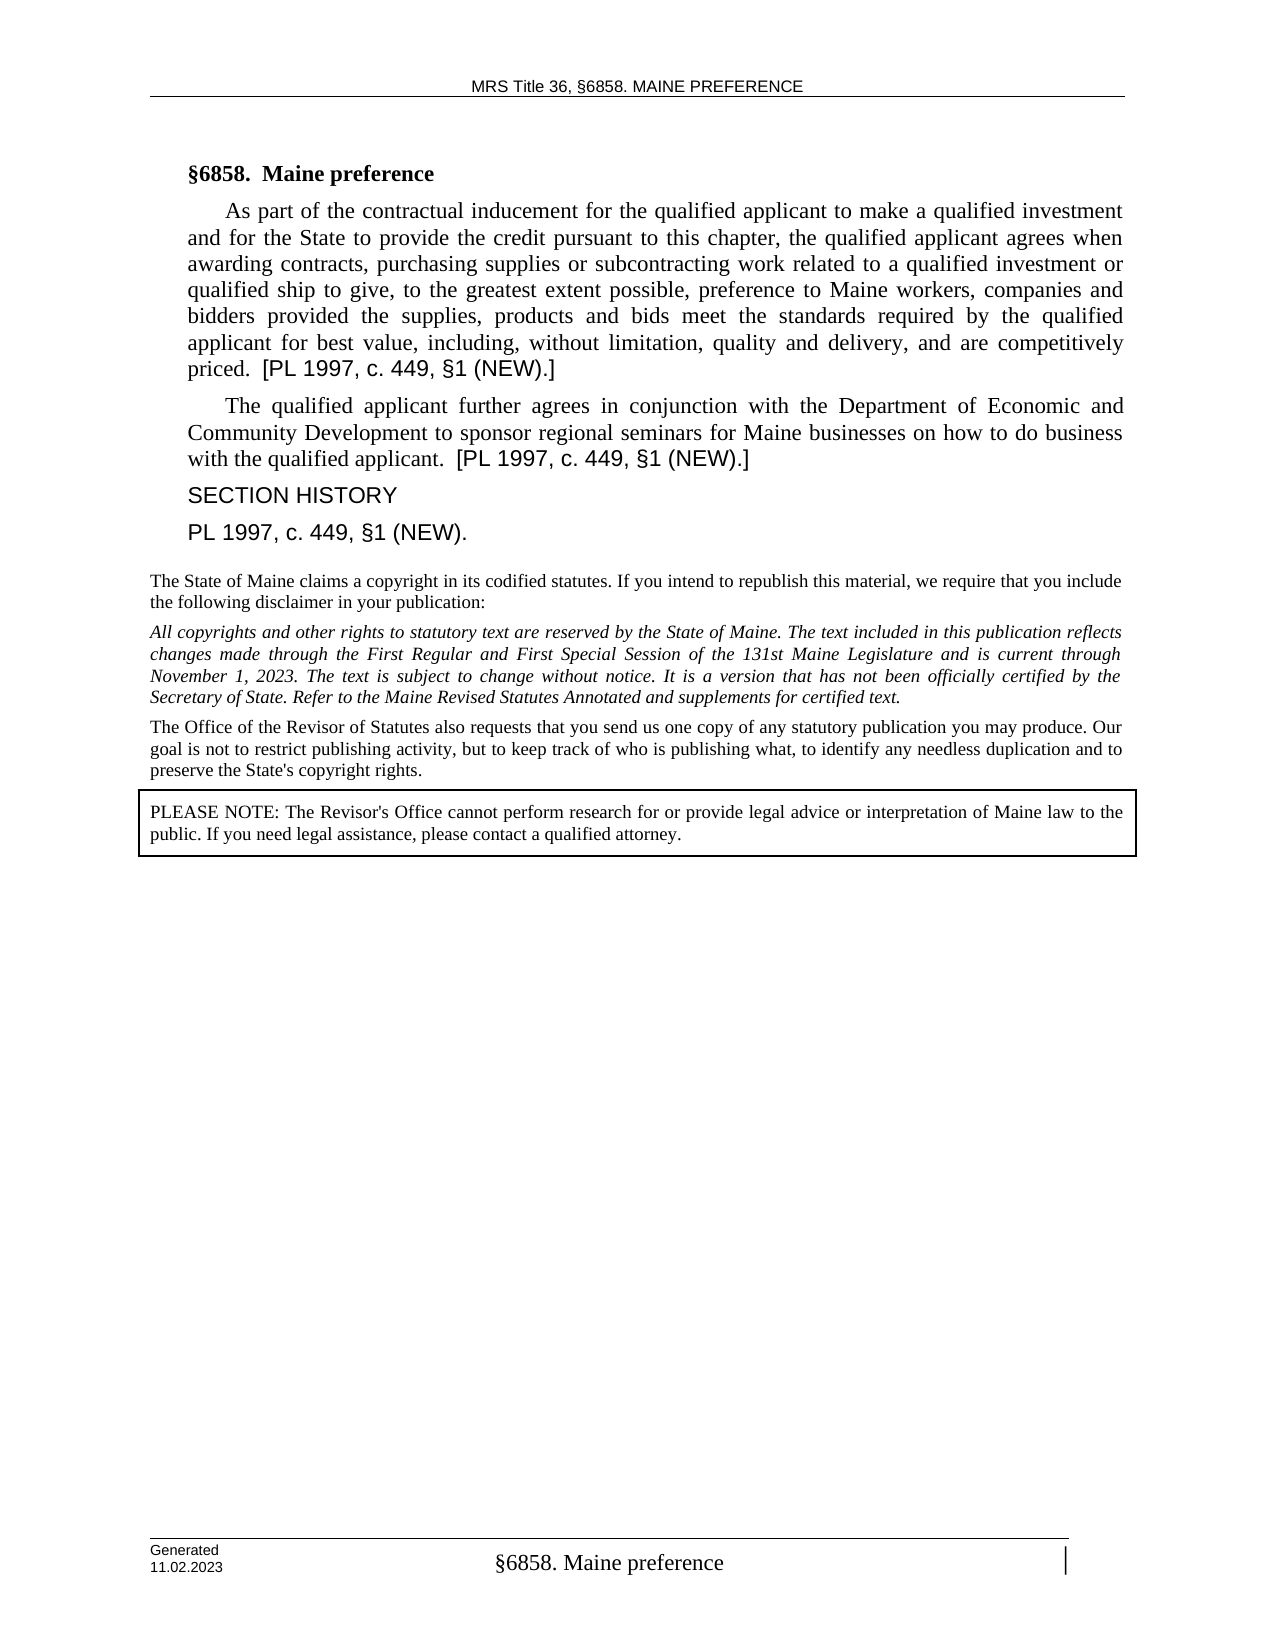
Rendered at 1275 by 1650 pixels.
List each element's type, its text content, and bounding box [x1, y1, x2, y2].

text §6858. Maine preference [187, 160, 1125, 187]
text SECTION HISTORY [187, 482, 1125, 508]
text The State of Maine claims a copyright in its codified statutes. If you intend to republish this material, we require that you include the following disclaimer in your publication: [150, 570, 1125, 613]
text All copyrights and other rights to statutory text are reserved by the State of Maine. The text included in this publication reflects changes made through the First Regular and First Special Session of the 131st Maine Legislature and is current through November 1, 2023 . The text is subject to change without notice. It is a version that has not been officially certified by the Secretary of State. Refer to the Maine Revised Statutes Annotated and supplements for certified text. [150, 621, 1125, 708]
text The qualified applicant further agrees in conjunction with the Department of Economic and Community Development to sponsor regional seminars for Maine businesses on how to do business with the qualified applicant. [PL 1997, c. 449, §1 (NEW).] [187, 392, 1125, 471]
text The Office of the Revisor of Statutes also requests that you send us one copy of any statutory publication you may produce. Our goal is not to restrict publishing activity, but to keep track of who is publishing what, to identify any needless duplication and to preserve the State's copyright rights. [150, 716, 1125, 781]
text PLEASE NOTE: The Revisor's Office cannot perform research for or provide legal advice or interpretation of Maine law to the public. If you need legal assistance, please contact a qualified attorney. [140, 791, 1135, 855]
text As part of the contractual inducement for the qualified applicant to make a qualified investment and for the State to provide the credit pursuant to this chapter, the qualified applicant agrees when awarding contracts, purchasing supplies or subcontracting work related to a qualified investment or qualified ship to give, to the greatest extent possible, preference to Maine workers, companies and bidders provided the supplies, products and bids meet the standards required by the qualified applicant for best value, including, without limitation, quality and delivery, and are competitively priced. [PL 1997, c. 449, §1 (NEW).] [187, 197, 1125, 382]
text PL 1997, c. 449, §1 (NEW). [187, 518, 1125, 545]
